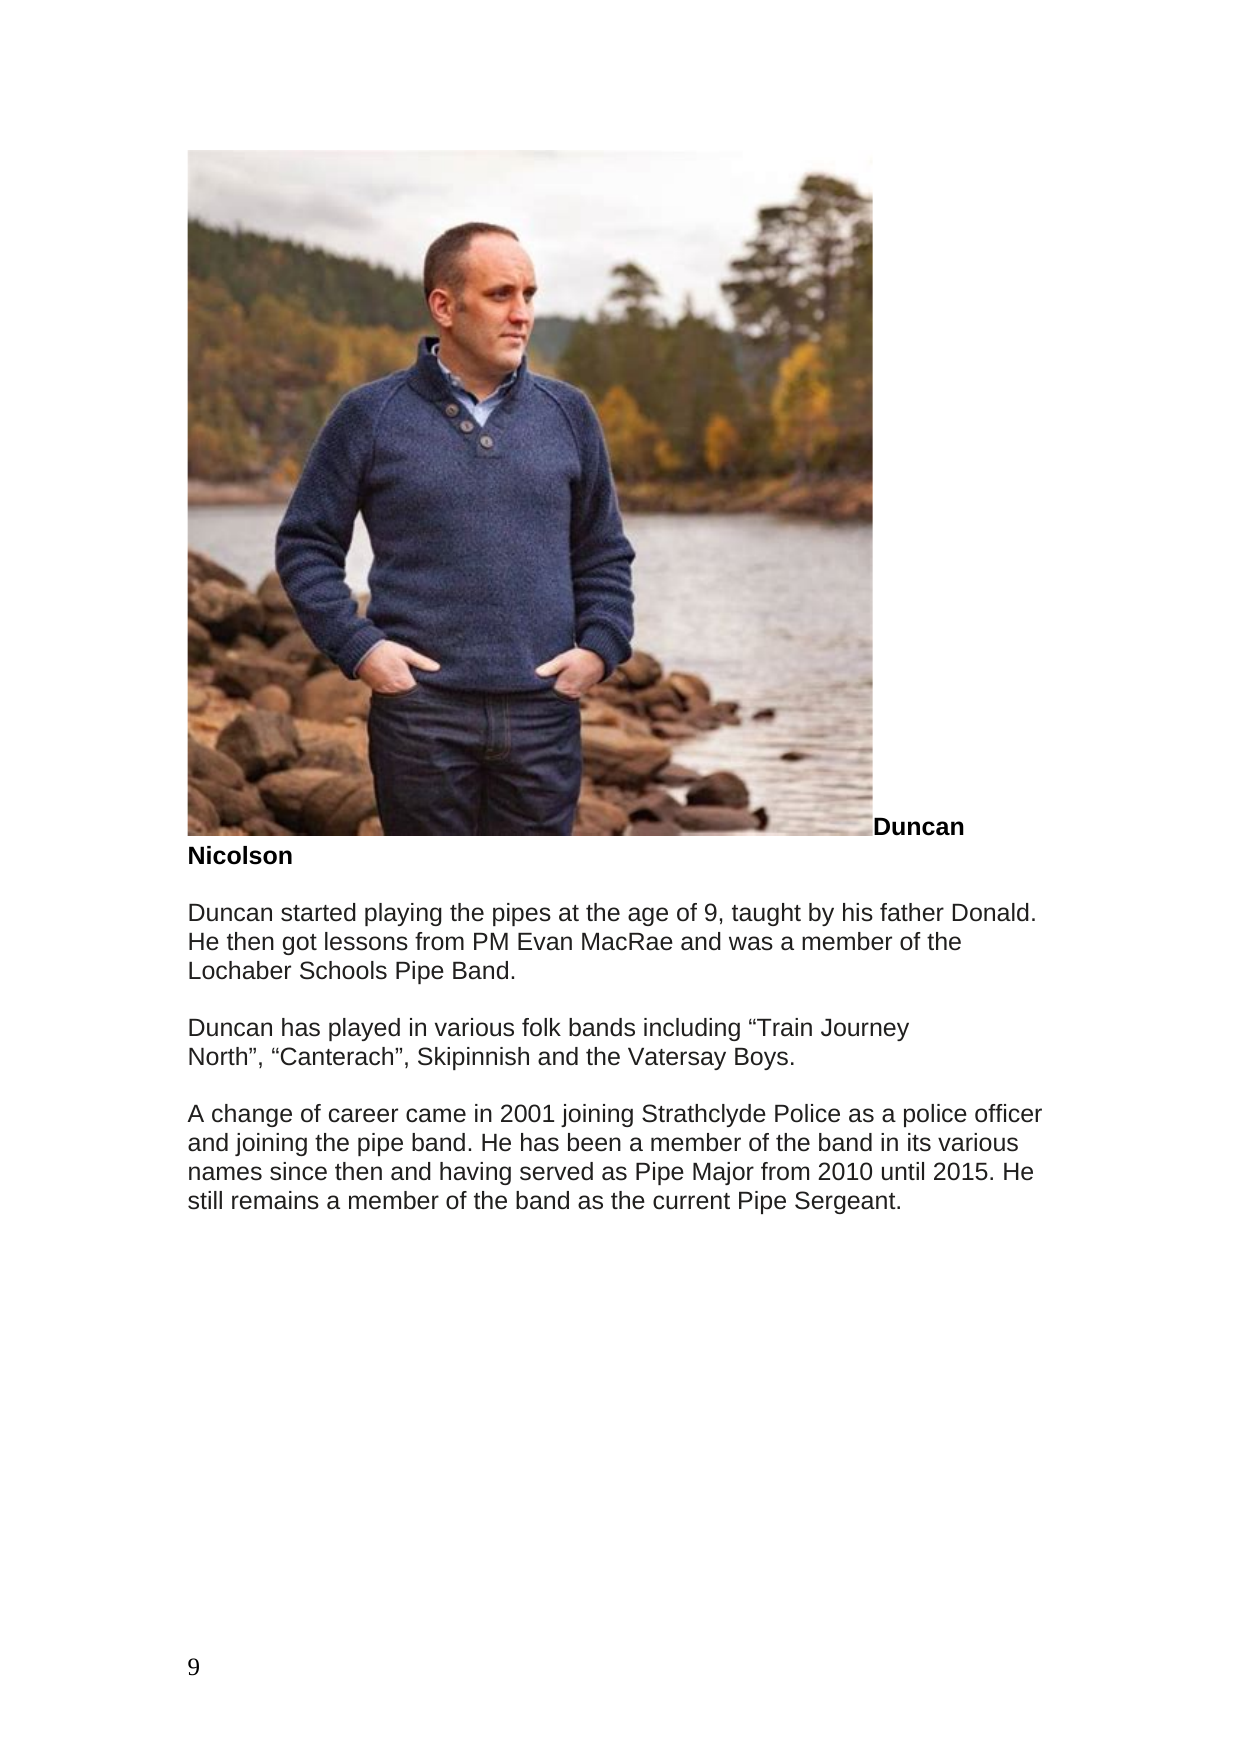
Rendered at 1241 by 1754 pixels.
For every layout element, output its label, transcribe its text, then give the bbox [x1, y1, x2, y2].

text A change of career came in 2001 joining Strathclyde Police as a police officer and joining the pipe band. He has been a member of the band in its various names since then and having served as Pipe Major from 2010 until 2015. He still remains a member of the band as the current Pipe Sergeant. [187, 1099, 1053, 1214]
text Duncan started playing the pipes at the age of 9, taught by his father Donald. He then got lessons from PM Evan MacRae and was a member of the Lochaber Schools Pipe Band. [187, 898, 1053, 984]
picture [187, 150, 873, 836]
text Duncan has played in various folk bands including “Train Journey North”, “Canterach”, Skipinnish and the Vatersay Boys. [187, 1013, 1053, 1071]
